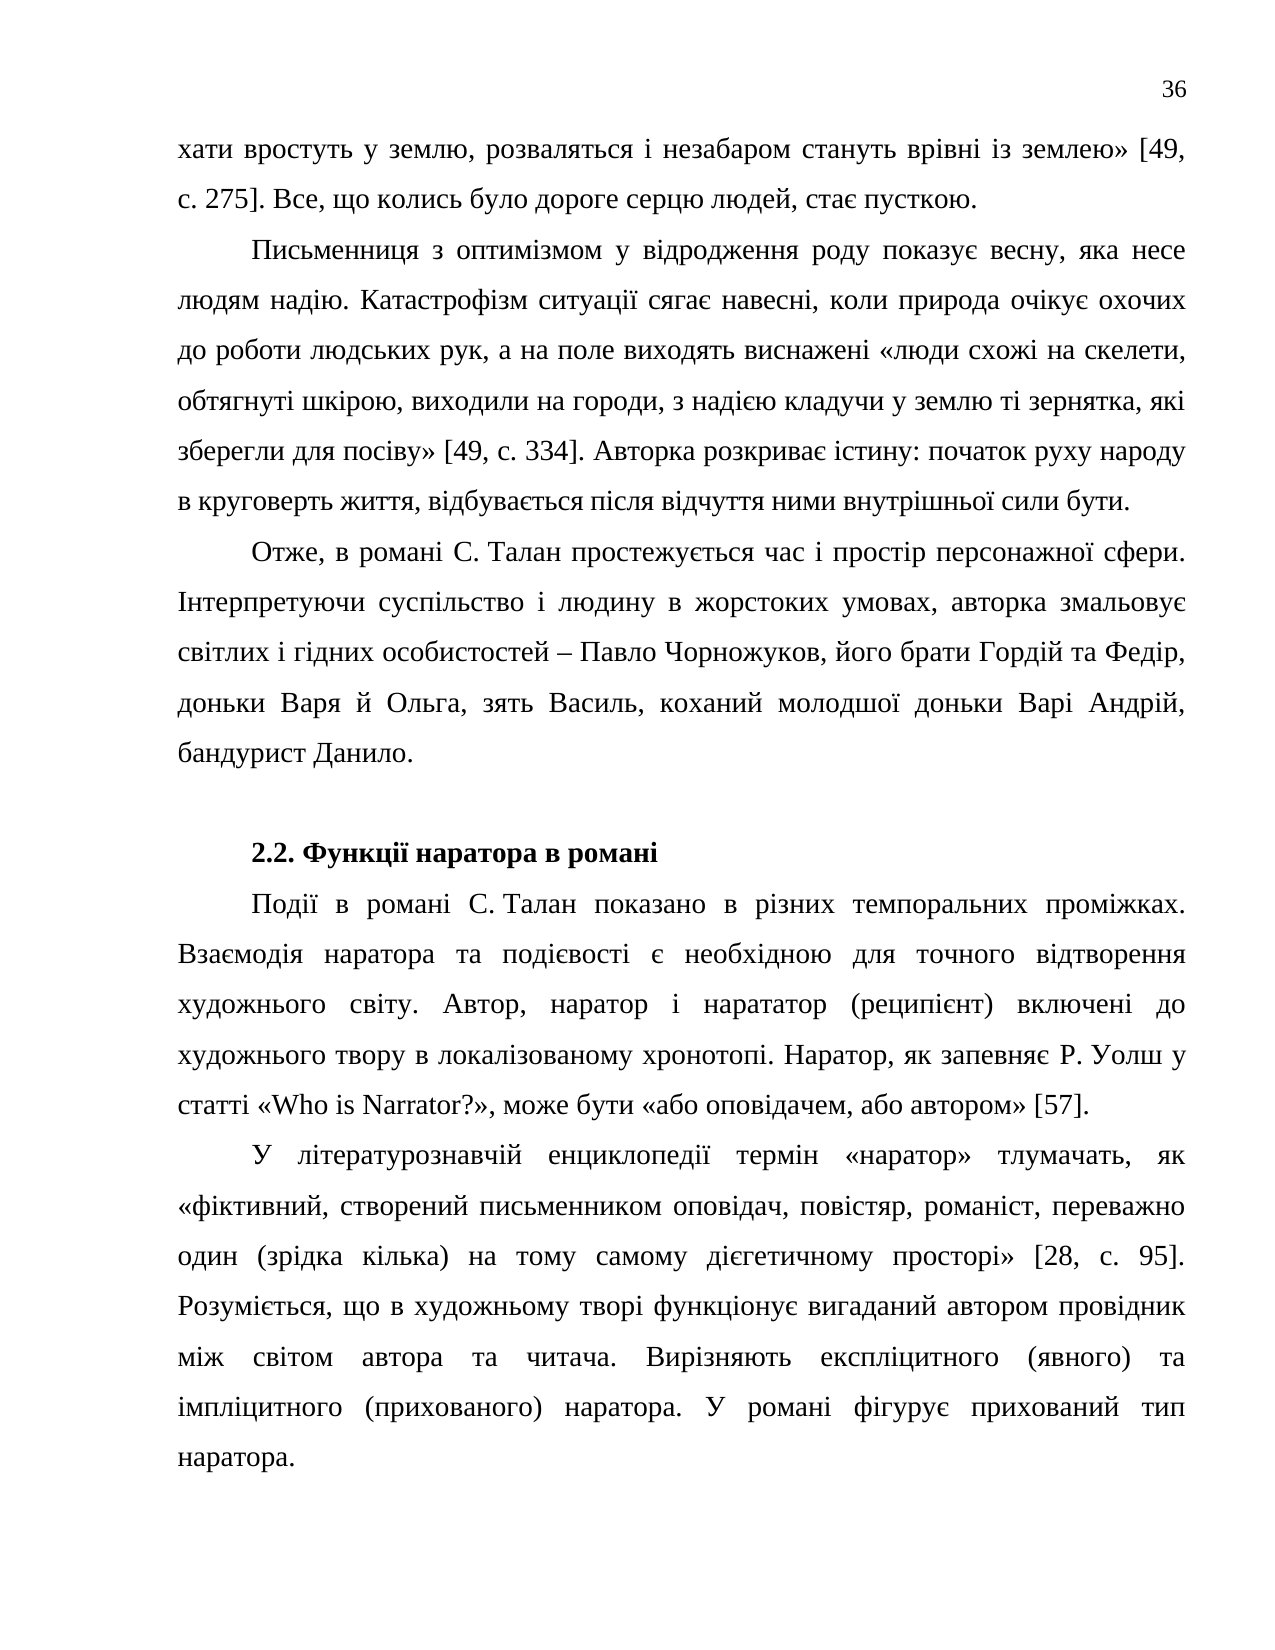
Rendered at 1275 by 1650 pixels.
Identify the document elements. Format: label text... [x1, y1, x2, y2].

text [177, 131, 1186, 215]
text Письменниця з оптимізмом у відродження роду показує весну, яка несе людям надію. Катастрофізм ситуації сягає навесні, коли природа очікує охочих до роботи людських рук, а на поле виходять виснажені «люди схожі на скелети, обтягнуті шкірою, виходили на городи, з надією кладучи у землю ті зернятка, які зберегли для посіву» [49, с. 334]. Авторка розкриває істину: початок руху народу в круговерть життя, відбувається після відчуття ними внутрішньої сили бути. [177, 232, 1186, 517]
text Отже, в романі С. Талан простежується час і простір персонажної сфери. Інтерпретуючи суспільство і людину в жорстоких умовах, авторка змальовує світлих і гідних особистостей – Павло Чорножуков, його брати Гордій та Федір, доньки Варя й Ольга, зять Василь, коханий молодшої доньки Варі Андрій, бандурист Данило. [177, 534, 1186, 768]
text Події в романі С. Талан показано в різних темпоральних проміжках. Взаємодія наратора та подієвості є необхідною для точного відтворення художнього світу. Автор, наратор і нарататор (реципієнт) включені до художнього твору в локалізованому хронотопі. Наратор, як запевняє Р. Уолш у статті «Who is Narrator?», може бути «або оповідачем, або автором» [57]. [177, 886, 1186, 1121]
text У літературознавчій енциклопедії термін «наратор» тлумачать, як «фіктивний, створений письменником оповідач, повістяр, романіст, переважно один (зрідка кілька) на тому самому дієгетичному просторі» [28, с. 95]. Розуміється, що в художньому творі функціонує вигаданий автором провідник між світом автора та читача. Вирізняють експліцитного (явного) та імпліцитного (прихованого) наратора. У романі фігурує прихований тип наратора. [177, 1137, 1186, 1473]
text 2.2. Функції наратора в романі [177, 836, 1186, 869]
